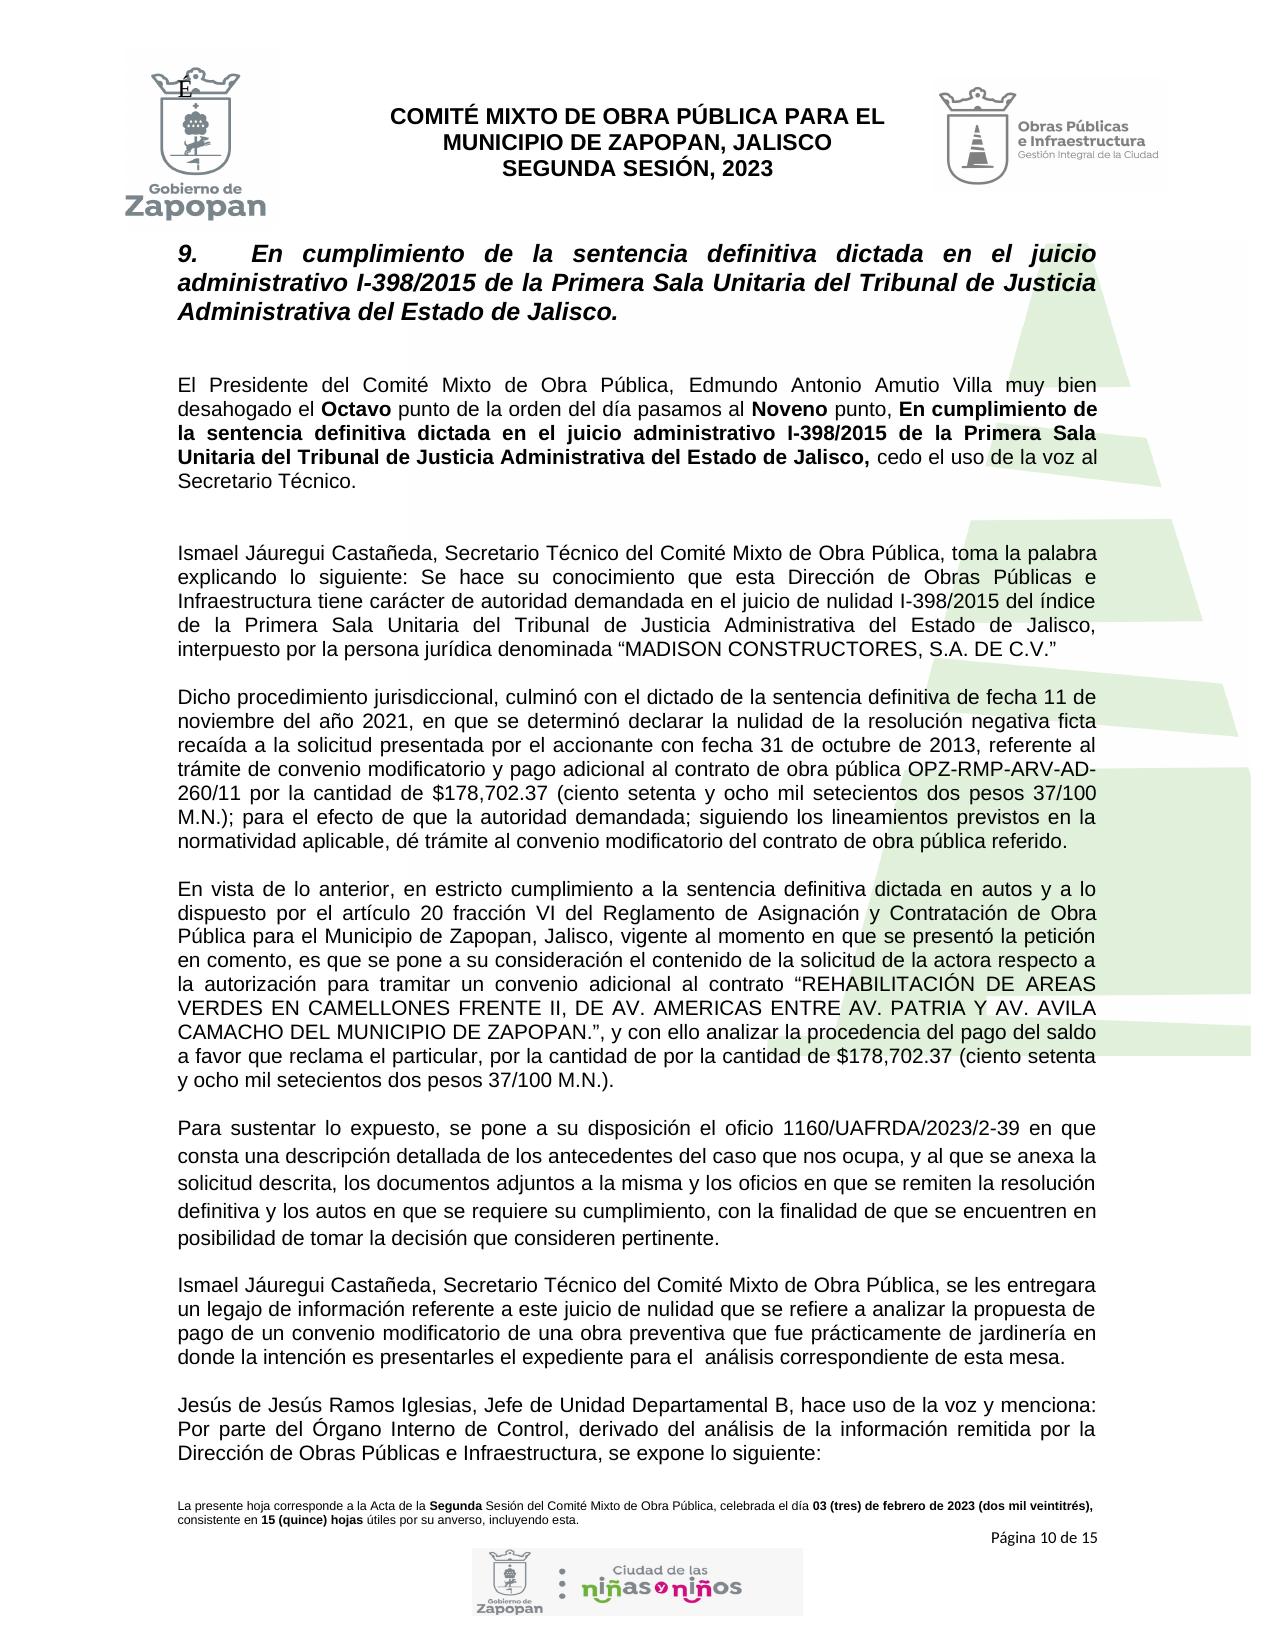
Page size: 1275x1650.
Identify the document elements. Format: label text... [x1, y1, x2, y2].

picture [404, 239, 1251, 1056]
text Jesús de Jesús Ramos Iglesias, Jefe de Unidad Departamental B, hace uso de la voz y menciona: Por parte del Órgano Interno de Control, derivado del análisis de la información remitida por la Dirección de Obras Públicas e Infraestructura, se expone lo siguiente: [177, 1392, 1098, 1464]
text Ismael Jáuregui Castañeda, Secretario Técnico del Comité Mixto de Obra Pública, se les entregara un legajo de información referente a este juicio de nulidad que se refiere a analizar la propuesta de pago de un convenio modificatorio de una obra preventiva que fue prácticamente de jardinería en donde la intención es presentarles el expediente para el análisis correspondiente de esta mesa. [177, 1273, 1098, 1368]
picture [471, 1548, 804, 1616]
text El Presidente del Comité Mixto de Obra Pública, Edmundo Antonio Amutio Villa muy bien desahogado el Octavo punto de la orden del día pasamos al Noveno punto, En cumplimiento de la sentencia definitiva dictada en el juicio administrativo I-398/2015 de la Primera Sala Unitaria del Tribunal de Justicia Administrativa del Estado de Jalisco, cedo el uso de la voz al Secretario Técnico. [177, 373, 1098, 493]
picture [124, 47, 278, 230]
text Ismael Jáuregui Castañeda, Secretario Técnico del Comité Mixto de Obra Pública, toma la palabra explicando lo siguiente: Se hace su conocimiento que esta Dirección de Obras Públicas e Infraestructura tiene carácter de autoridad demandada en el juicio de nulidad I-398/2015 del índice de la Primera Sala Unitaria del Tribunal de Justicia Administrativa del Estado de Jalisco, interpuesto por la persona jurídica denominada “MADISON CONSTRUCTORES, S.A. DE C.V.” [177, 541, 1098, 661]
text Para sustentar lo expuesto, se pone a su disposición el oficio 1160/UAFRDA/2023/2-39 en que consta una descripción detallada de los antecedentes del caso que nos ocupa, y al que se anexa la solicitud descrita, los documentos adjuntos a la misma y los oficios en que se remiten la resolución definitiva y los autos en que se requiere su cumplimiento, con la finalidad de que se encuentren en posibilidad de tomar la decisión que consideren pertinente. [177, 1116, 1098, 1250]
picture [932, 76, 1166, 191]
text Dicho procedimiento jurisdiccional, culminó con el dictado de la sentencia definitiva de fecha 11 de noviembre del año 2021, en que se determinó declarar la nulidad de la resolución negativa ficta recaída a la solicitud presentada por el accionante con fecha 31 de octubre de 2013, referente al trámite de convenio modificatorio y pago adicional al contrato de obra pública OPZ-RMP-ARV-AD-260/11 por la cantidad de $178,702.37 (ciento setenta y ocho mil setecientos dos pesos 37/100 M.N.); para el efecto de que la autoridad demandada; siguiendo los lineamientos previstos en la normatividad aplicable, dé trámite al convenio modificatorio del contrato de obra pública referido. [177, 685, 1098, 852]
text En vista de lo anterior, en estricto cumplimiento a la sentencia definitiva dictada en autos y a lo dispuesto por el artículo 20 fracción VI del Reglamento de Asignación y Contratación de Obra Pública para el Municipio de Zapopan, Jalisco, vigente al momento en que se presentó la petición en comento, es que se pone a su consideración el contenido de la solicitud de la actora respecto a la autorización para tramitar un convenio adicional al contrato “REHABILITACIÓN DE AREAS VERDES EN CAMELLONES FRENTE II, DE AV. AMERICAS ENTRE AV. PATRIA Y AV. AVILA CAMACHO DEL MUNICIPIO DE ZAPOPAN.”, y con ello analizar la procedencia del pago del saldo a favor que reclama el particular, por la cantidad de por la cantidad de $178,702.37 (ciento setenta y ocho mil setecientos dos pesos 37/100 M.N.). [177, 876, 1098, 1092]
text 9. En cumplimiento de la sentencia definitiva dictada en el juicio administrativo I-398/2015 de la Primera Sala Unitaria del Tribunal de Justicia Administrativa del Estado de Jalisco. [177, 239, 1098, 325]
